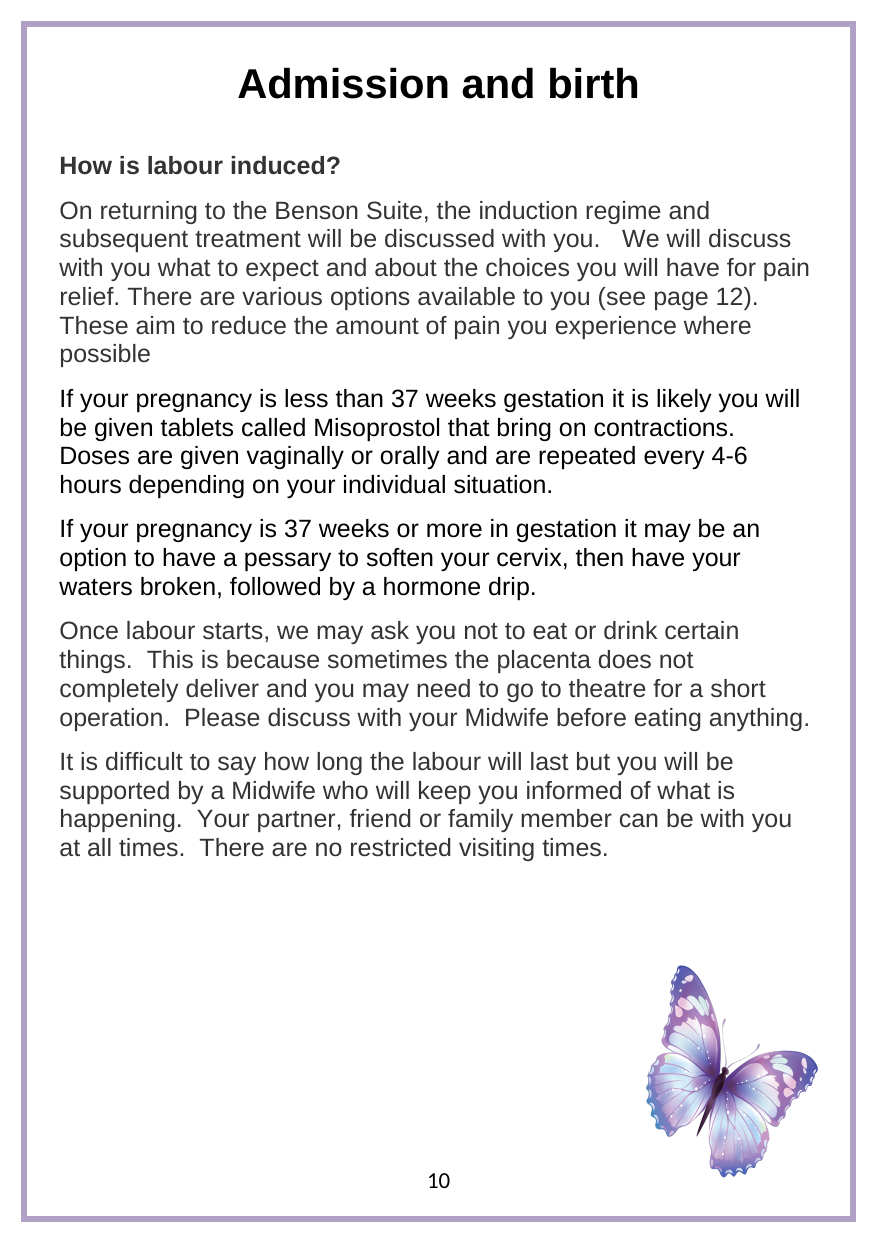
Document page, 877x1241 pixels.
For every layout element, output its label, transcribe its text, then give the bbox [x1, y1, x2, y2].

text Once labour starts, we may ask you not to eat or drink certain things. This is because sometimes the placenta does not completely deliver and you may need to go to theatre for a short operation. Please discuss with your Midwife before eating anything. [59, 616, 818, 731]
text On returning to the Benson Suite, the induction regime and subsequent treatment will be discussed with you. We will discuss with you what to expect and about the choices you will have for pain relief. There are various options available to you (see page 12). These aim to reduce the amount of pain you experience where possible [59, 196, 818, 368]
text How is labour induced? [59, 151, 818, 180]
text If your pregnancy is less than 37 weeks gestation it is likely you will be given tablets called Misoprostol that bring on contractions. Doses are given vaginally or orally and are repeated every 4-6 hours depending on your individual situation. [59, 384, 818, 499]
text If your pregnancy is 37 weeks or more in gestation it may be an option to have a pessary to soften your cervix, then have your waters broken, followed by a hormone drip. [59, 514, 818, 601]
text It is difficult to say how long the labour will last but you will be supported by a Midwife who will keep you informed of what is happening. Your partner, friend or family member can be with you at all times. There are no restricted visiting times. [59, 747, 818, 862]
picture [646, 965, 818, 1178]
text Admission and birth [59, 59, 818, 107]
